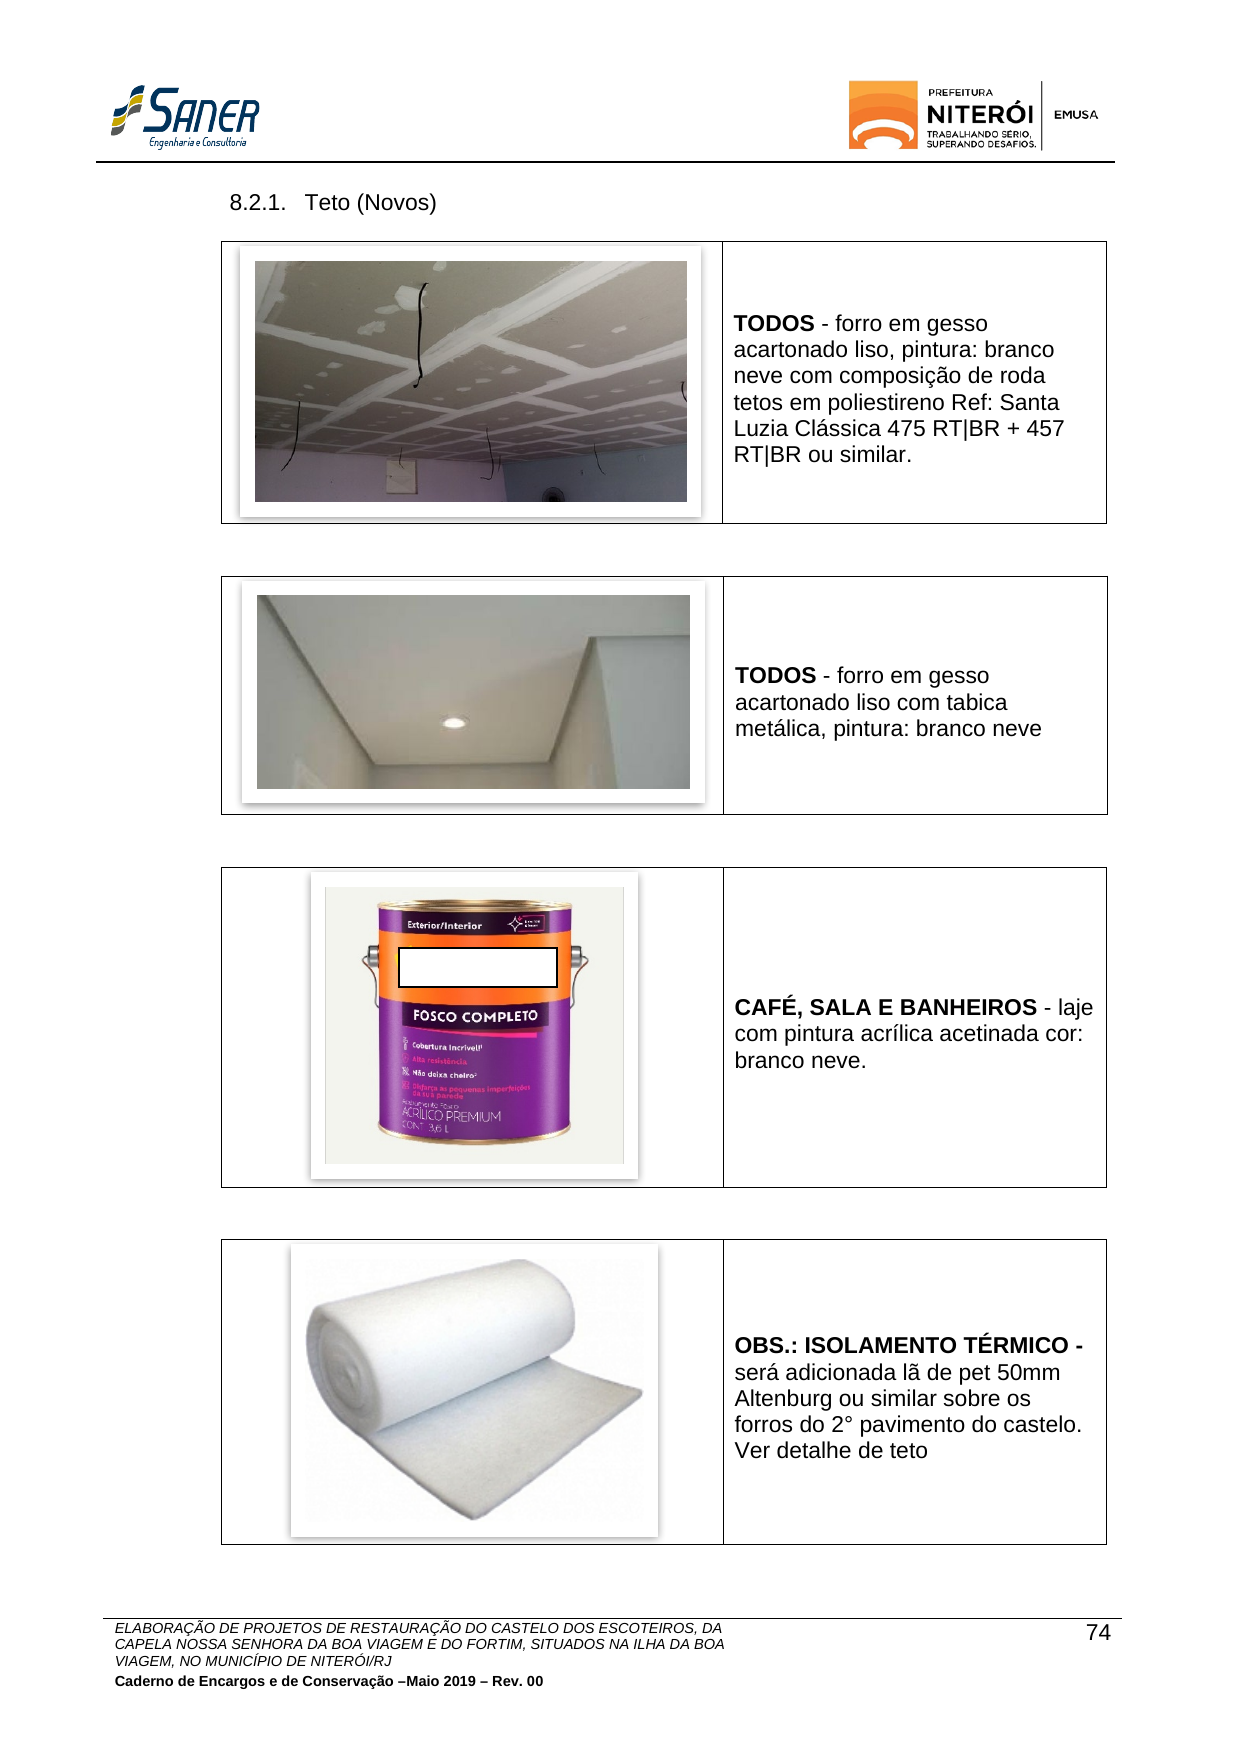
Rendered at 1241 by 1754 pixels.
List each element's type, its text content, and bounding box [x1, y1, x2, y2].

table_header [222, 868, 723, 1187]
table_header [222, 242, 722, 523]
table_header TODOS - forro em gesso acartonado liso, pintura: branco neve com composição de roda tetos em poliestireno Ref: Santa Luzia Clássica 475 RT|BR + 457 RT|BR ou similar. [723, 242, 1106, 523]
table_header [222, 1240, 723, 1543]
table_header [222, 577, 723, 814]
subtitle Teto (Novos) [229, 189, 1093, 215]
table_header OBS.: ISOLAMENTO TÉRMICO - será adicionada lã de pet 50mm Altenburg ou similar sobre os forros do 2° pavimento do castelo. Ver detalhe de teto [724, 1240, 1106, 1543]
table_header TODOS - forro em gesso acartonado liso com tabica metálica, pintura: branco neve [724, 577, 1107, 814]
picture [305, 1259, 644, 1522]
picture [257, 595, 690, 789]
table_header CAFÉ, SALA E BANHEIROS - laje com pintura acrílica acetinada cor: branco neve. [724, 868, 1106, 1187]
picture [111, 85, 260, 150]
picture [325, 887, 624, 1164]
picture [255, 261, 687, 502]
